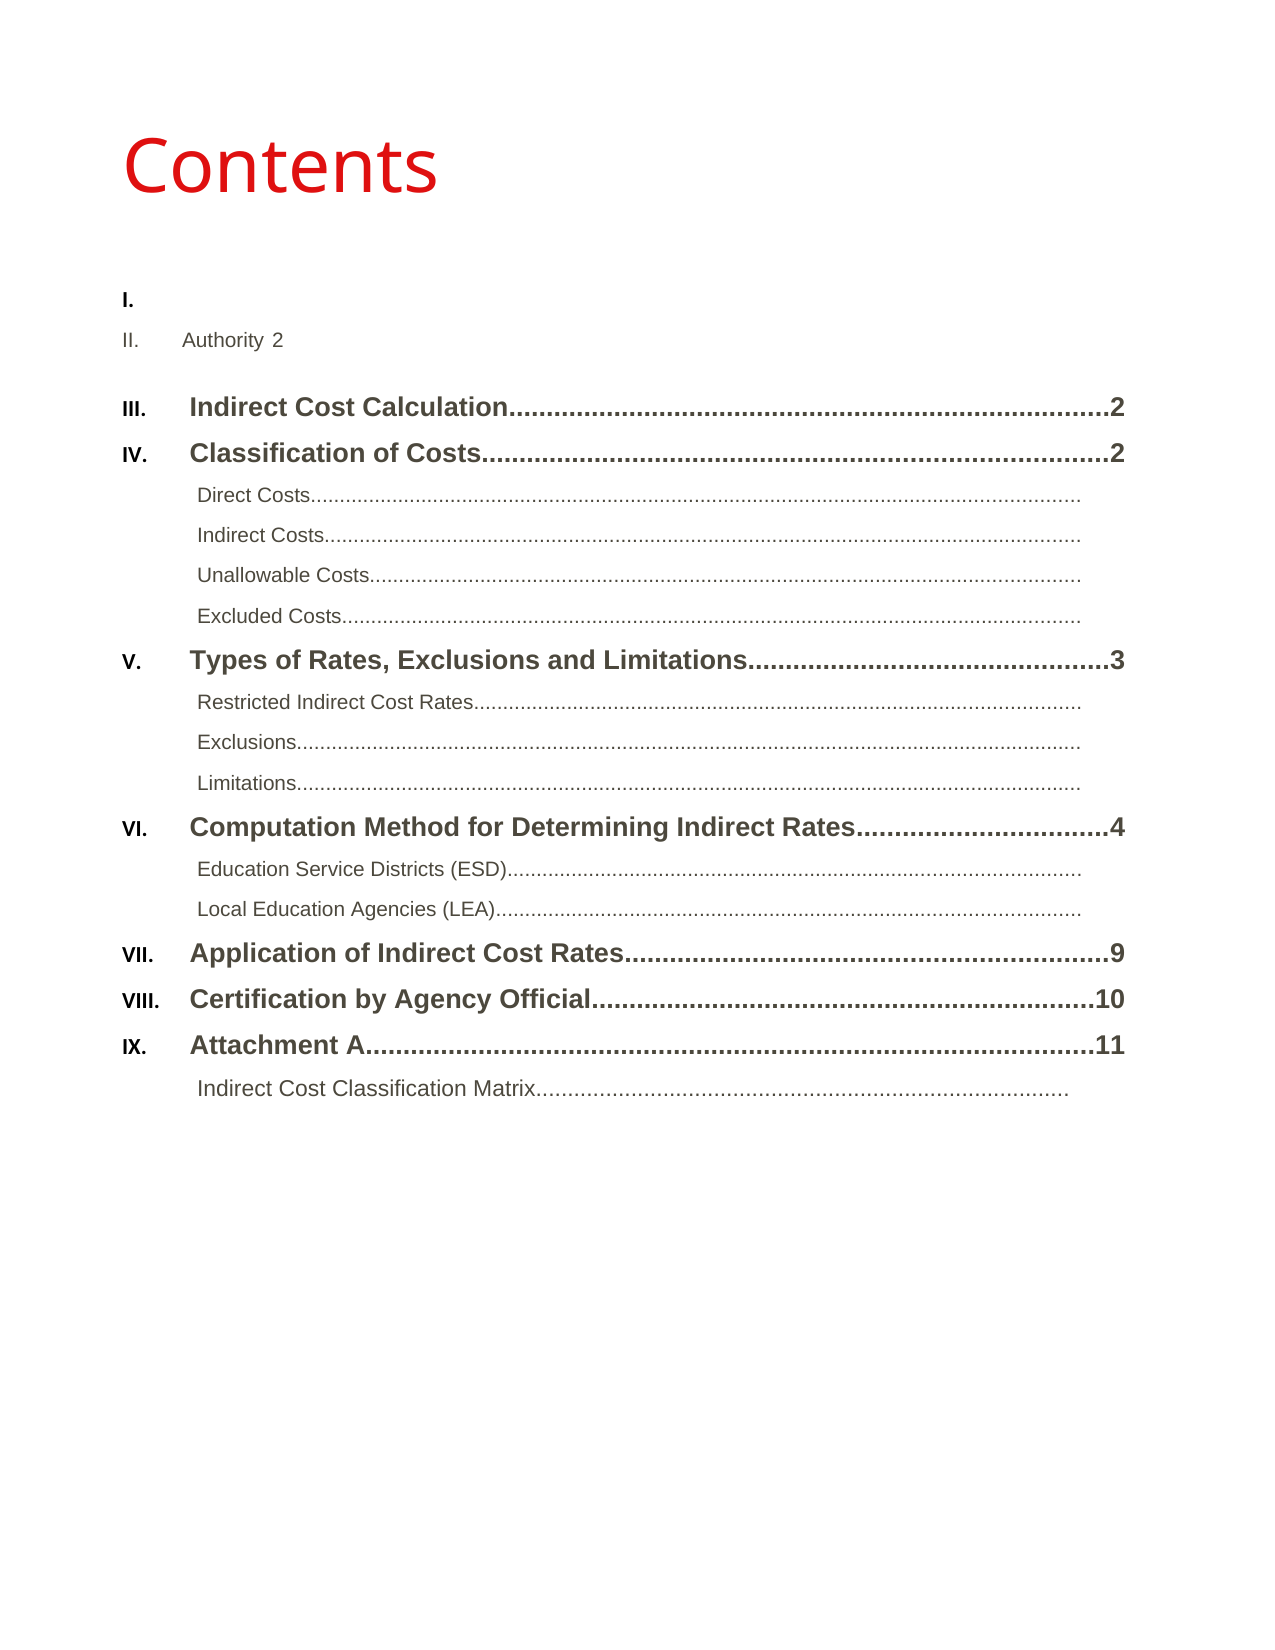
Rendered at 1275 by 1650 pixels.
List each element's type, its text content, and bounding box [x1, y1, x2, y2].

text Computation Method for Determining Indirect Rates 4 [122, 811, 1172, 842]
text Unallowable Costs 3 [197, 563, 834, 587]
text Limitations 3 [197, 770, 834, 794]
text Indirect Costs 3 [197, 523, 834, 547]
text Classification of Costs 2 [122, 437, 1172, 468]
text Attachment A 11 [122, 1029, 1172, 1060]
text Local Education Agencies (LEA) 4 [197, 897, 834, 921]
text Application of Indirect Cost Rates 9 [122, 937, 1172, 968]
text Types of Rates, Exclusions and Limitations 3 [122, 644, 1172, 675]
text Certification by Agency Official 10 [122, 983, 1172, 1014]
text Education Service Districts (ESD) 4 [197, 856, 834, 880]
subtitle Contents [122, 112, 1172, 215]
text Restricted Indirect Cost Rates 3 [197, 690, 834, 714]
text Direct Costs 2 [197, 483, 834, 507]
text Indirect Cost Calculation 2 [122, 391, 1172, 422]
text Indirect Cost Classification Matrix 11 [197, 1074, 834, 1101]
text Authority 2 [122, 282, 1172, 313]
text Excluded Costs 3 [197, 603, 834, 627]
text Exclusions 3 [197, 730, 834, 754]
